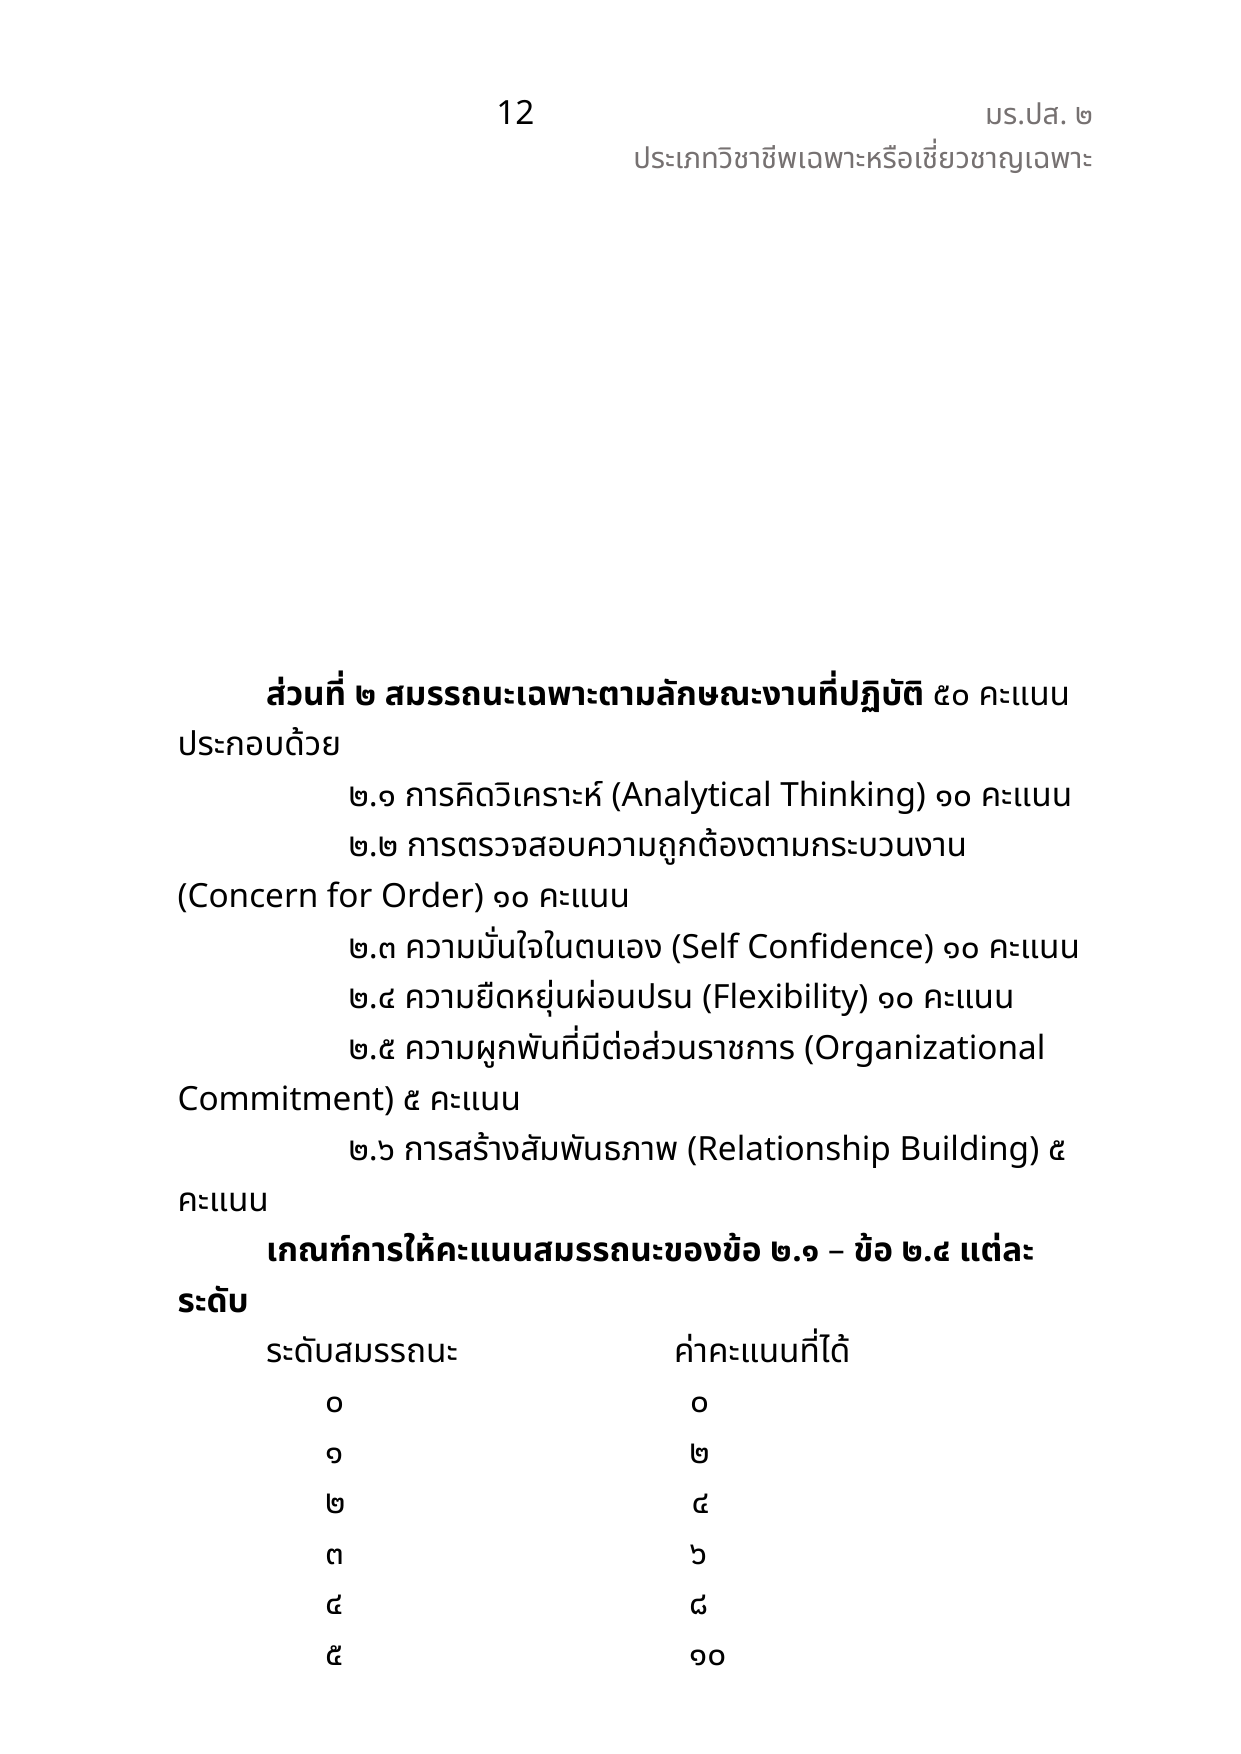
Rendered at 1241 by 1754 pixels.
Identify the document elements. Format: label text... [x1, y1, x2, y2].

text ๒.๓ ความมั่นใจในตนเอง (Self Confidence) ๑๐ คะแนน [177, 922, 1092, 973]
text ๒.๒ การตรวจสอบความถูกต้องตามกระบวนงาน (Concern for Order) ๑๐ คะแนน [177, 821, 1092, 922]
text ๕ ๑๐ [177, 1629, 1092, 1680]
text ๐ ๐ [177, 1377, 1092, 1428]
text ส่วนที่ ๒ สมรรถนะเฉพาะตามลักษณะงานที่ปฏิบัติ ๕๐ คะแนน ประกอบด้วย [177, 670, 1092, 771]
text ๓ ๖ [177, 1529, 1092, 1579]
text เกณฑ์การให้คะแนนสมรรถนะของข้อ ๒.๑ – ข้อ ๒.๔ แต่ละระดับ [177, 1226, 1092, 1327]
text ๔ ๘ [177, 1579, 1092, 1629]
text ๒ ๔ [177, 1478, 1092, 1529]
text ระดับสมรรถนะ ค่าคะแนนที่ได้ [177, 1327, 1092, 1377]
text ๒.๔ ความยืดหยุ่นผ่อนปรน (Flexibility) ๑๐ คะแนน [177, 973, 1092, 1024]
text ๑ ๒ [177, 1428, 1092, 1478]
text ๒.๖ การสร้างสัมพันธภาพ (Relationship Building) ๕ คะแนน [177, 1125, 1092, 1226]
text ๒.๑ การคิดวิเคราะห์ (Analytical Thinking) ๑๐ คะแนน [177, 771, 1092, 821]
text ๒.๕ ความผูกพันที่มีต่อส่วนราชการ (Organizational Commitment) ๕ คะแนน [177, 1024, 1092, 1125]
